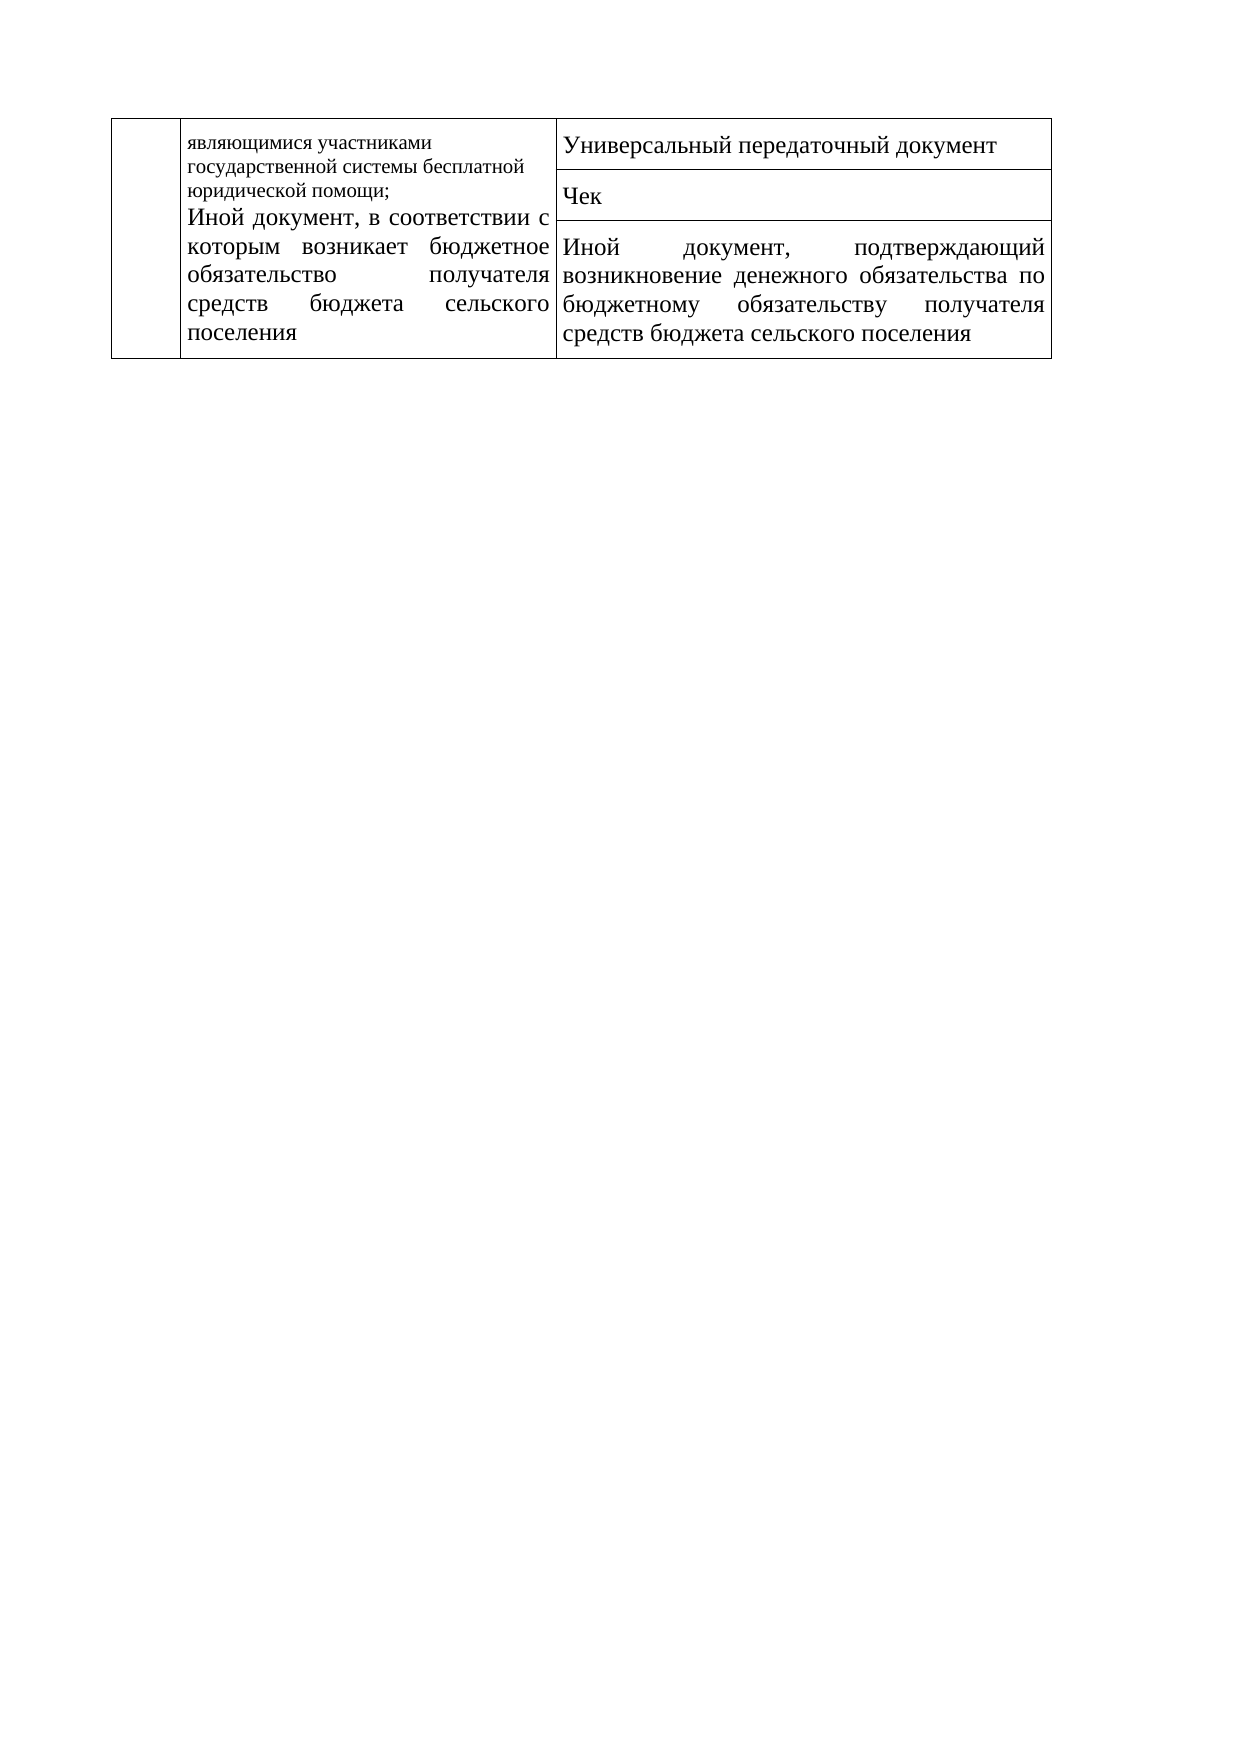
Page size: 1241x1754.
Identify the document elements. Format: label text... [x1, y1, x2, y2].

table_cell Иной документ, подтверждающий возникновение денежного обязательства по бюджетному обязательству получателя средств бюджета сельского поселения [557, 221, 1051, 357]
table_cell Универсальный передаточный документ [557, 119, 1051, 169]
table_cell [112, 119, 180, 357]
table_cell Чек [557, 170, 1051, 220]
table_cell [181, 119, 556, 357]
